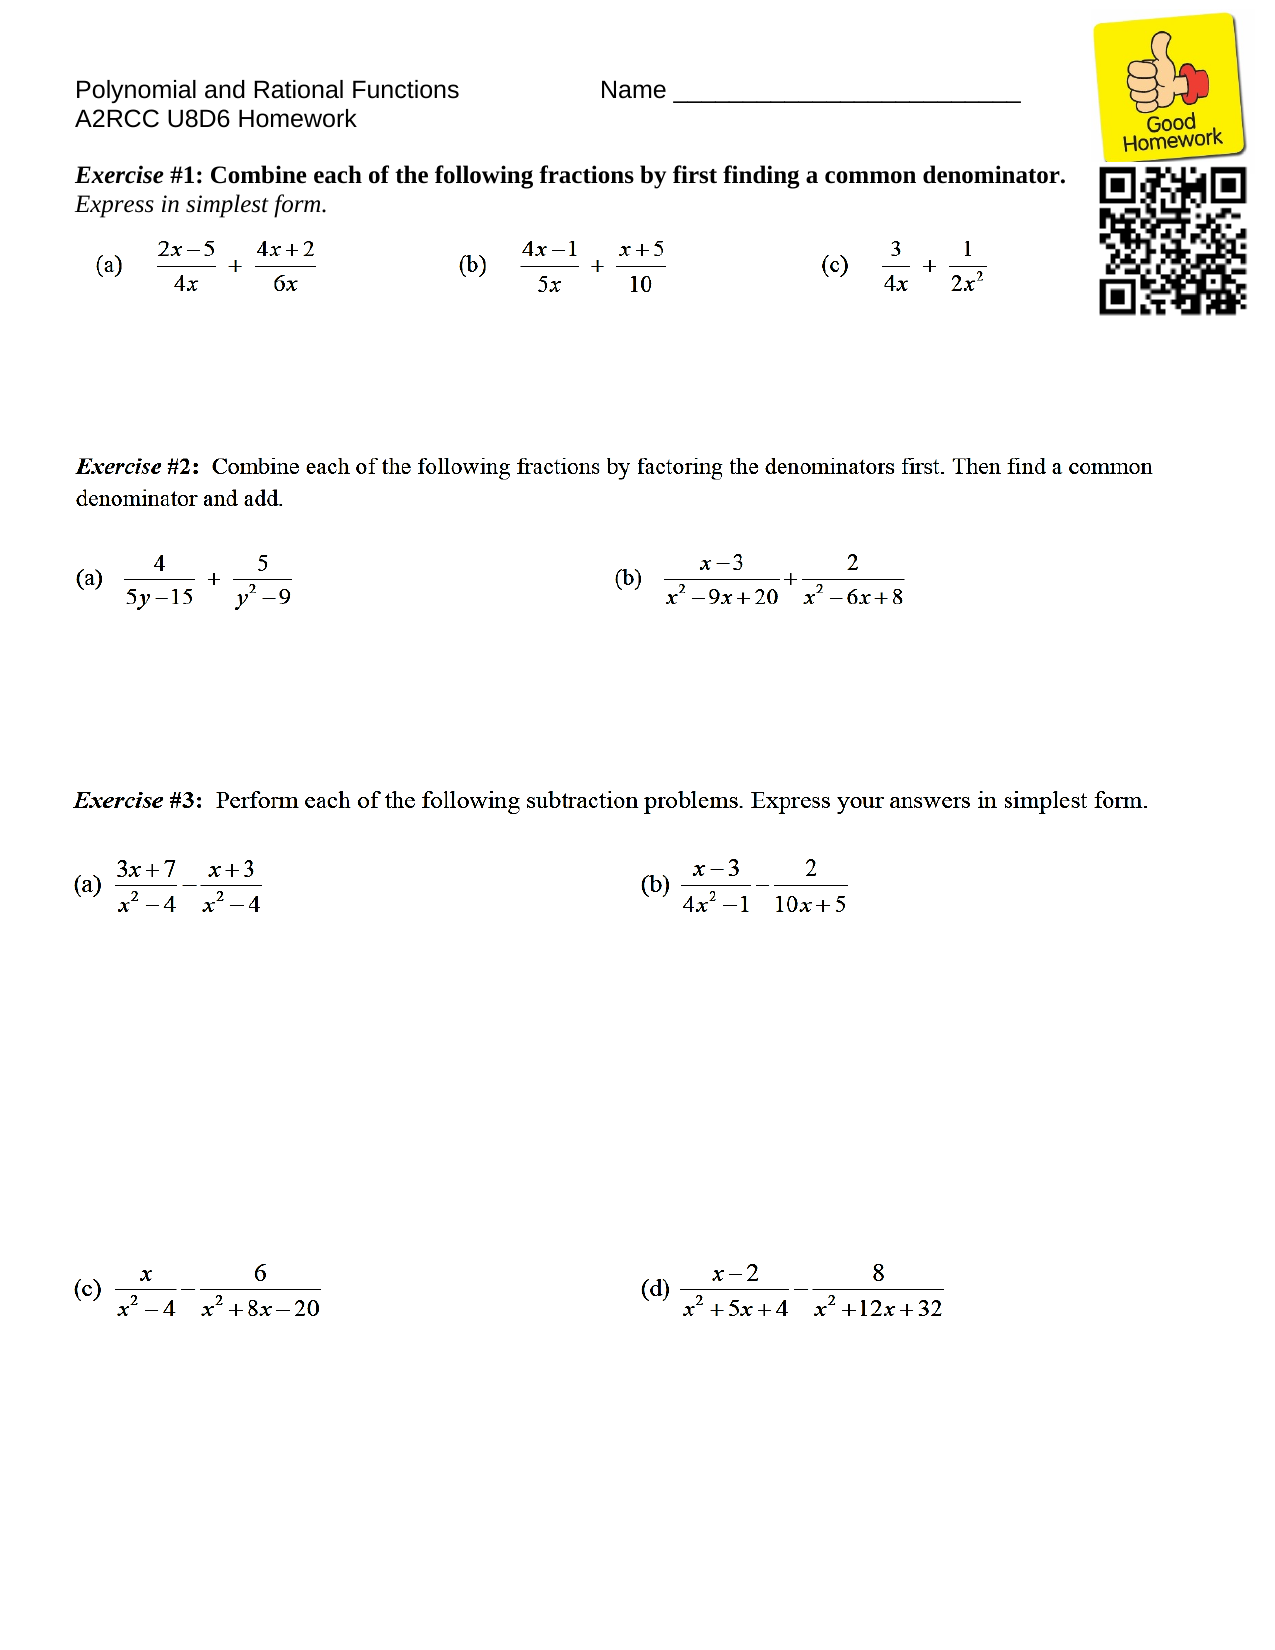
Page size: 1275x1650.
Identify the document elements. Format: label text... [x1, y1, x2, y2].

picture [1089, 9, 1255, 317]
picture [54, 775, 1180, 1365]
picture [65, 442, 1191, 634]
text A2RCC U8D6 Homework [75, 104, 1200, 132]
picture [75, 218, 1001, 331]
text Exercise #1: Combine each of the following fractions by first finding a common denominator. Express in simplest form. [75, 161, 1200, 218]
text Polynomial and Rational Functions Name _________________________ [75, 75, 1200, 104]
